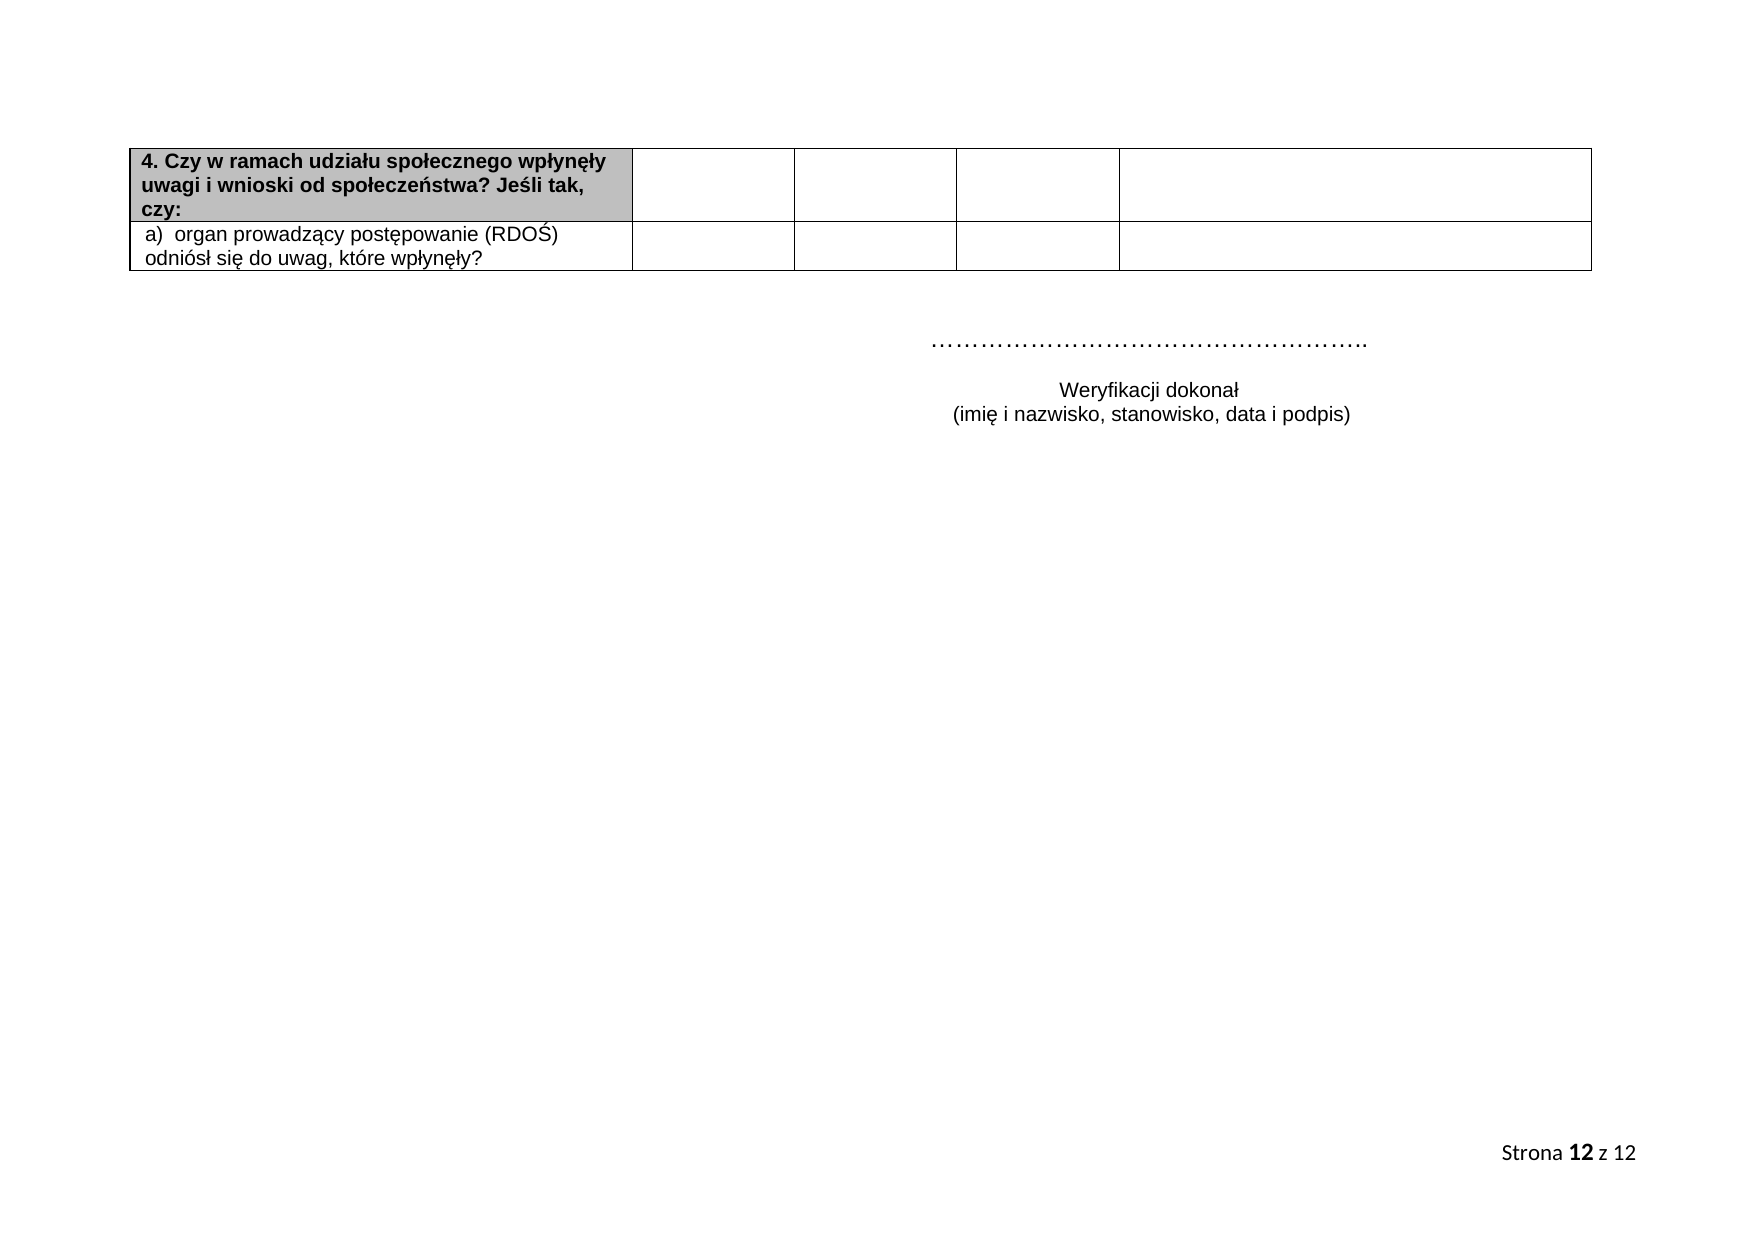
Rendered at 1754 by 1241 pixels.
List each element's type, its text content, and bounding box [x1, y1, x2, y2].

table_cell [633, 149, 794, 221]
text Weryfikacji dokonał [118, 377, 1636, 401]
text …………………………………………….. [856, 324, 1636, 352]
table_cell organ prowadzący postępowanie (RDOŚ) odniósł się do uwag, które wpłynęły? [131, 222, 632, 269]
table_cell [957, 149, 1119, 221]
table_cell [633, 222, 794, 269]
table_cell 4. Czy w ramach udziału społecznego wpłynęły uwagi i wnioski od społeczeństwa? Jeśli tak, czy: [131, 149, 632, 221]
table_cell [795, 222, 956, 269]
table_cell [1120, 149, 1591, 221]
table_cell [957, 222, 1119, 269]
table_cell [795, 149, 956, 221]
text (imię i nazwisko, stanowisko, data i podpis) [118, 401, 1636, 454]
table_cell [1120, 222, 1591, 269]
